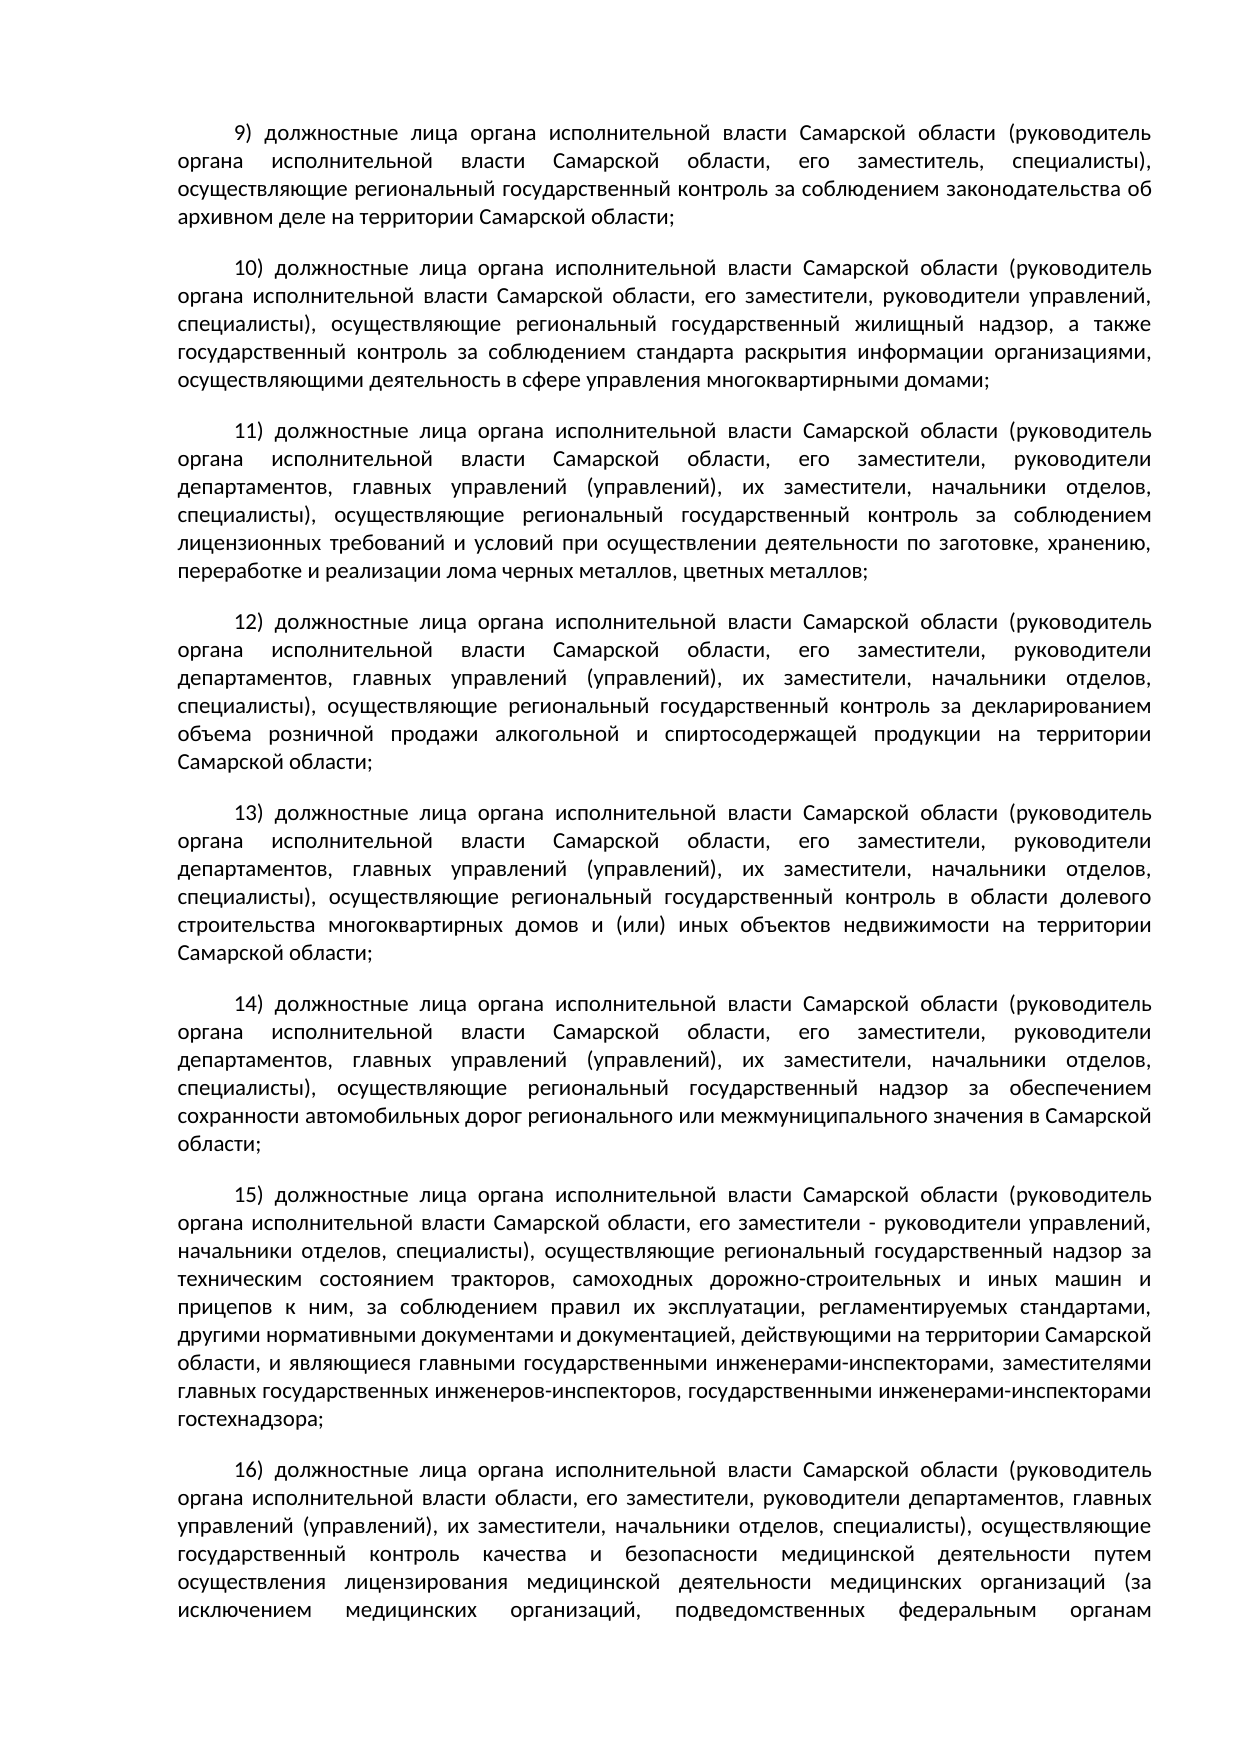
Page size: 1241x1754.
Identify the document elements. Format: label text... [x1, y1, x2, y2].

text 10) должностные лица органа исполнительной власти Самарской области (руководитель органа исполнительной власти Самарской области, его заместители, руководители управлений, специалисты), осуществляющие региональный государственный жилищный надзор, а также государственный контроль за соблюдением стандарта раскрытия информации организациями, осуществляющими деятельность в сфере управления многоквартирными домами; [177, 253, 1152, 393]
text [177, 1455, 1152, 1623]
text 13) должностные лица органа исполнительной власти Самарской области (руководитель органа исполнительной власти Самарской области, его заместители, руководители департаментов, главных управлений (управлений), их заместители, начальники отделов, специалисты), осуществляющие региональный государственный контроль в области долевого строительства многоквартирных домов и (или) иных объектов недвижимости на территории Самарской области; [177, 798, 1152, 966]
text 12) должностные лица органа исполнительной власти Самарской области (руководитель органа исполнительной власти Самарской области, его заместители, руководители департаментов, главных управлений (управлений), их заместители, начальники отделов, специалисты), осуществляющие региональный государственный контроль за декларированием объема розничной продажи алкогольной и спиртосодержащей продукции на территории Самарской области; [177, 607, 1152, 775]
text 9) должностные лица органа исполнительной власти Самарской области (руководитель органа исполнительной власти Самарской области, его заместитель, специалисты), осуществляющие региональный государственный контроль за соблюдением законодательства об архивном деле на территории Самарской области; [177, 118, 1152, 230]
text 14) должностные лица органа исполнительной власти Самарской области (руководитель органа исполнительной власти Самарской области, его заместители, руководители департаментов, главных управлений (управлений), их заместители, начальники отделов, специалисты), осуществляющие региональный государственный надзор за обеспечением сохранности автомобильных дорог регионального или межмуниципального значения в Самарской области; [177, 989, 1152, 1157]
text 15) должностные лица органа исполнительной власти Самарской области (руководитель органа исполнительной власти Самарской области, его заместители - руководители управлений, начальники отделов, специалисты), осуществляющие региональный государственный надзор за техническим состоянием тракторов, самоходных дорожно-строительных и иных машин и прицепов к ним, за соблюдением правил их эксплуатации, регламентируемых стандартами, другими нормативными документами и документацией, действующими на территории Самарской области, и являющиеся главными государственными инженерами-инспекторами, заместителями главных государственных инженеров-инспекторов, государственными инженерами-инспекторами гостехнадзора; [177, 1180, 1152, 1432]
text 11) должностные лица органа исполнительной власти Самарской области (руководитель органа исполнительной власти Самарской области, его заместители, руководители департаментов, главных управлений (управлений), их заместители, начальники отделов, специалисты), осуществляющие региональный государственный контроль за соблюдением лицензионных требований и условий при осуществлении деятельности по заготовке, хранению, переработке и реализации лома черных металлов, цветных металлов; [177, 416, 1152, 584]
